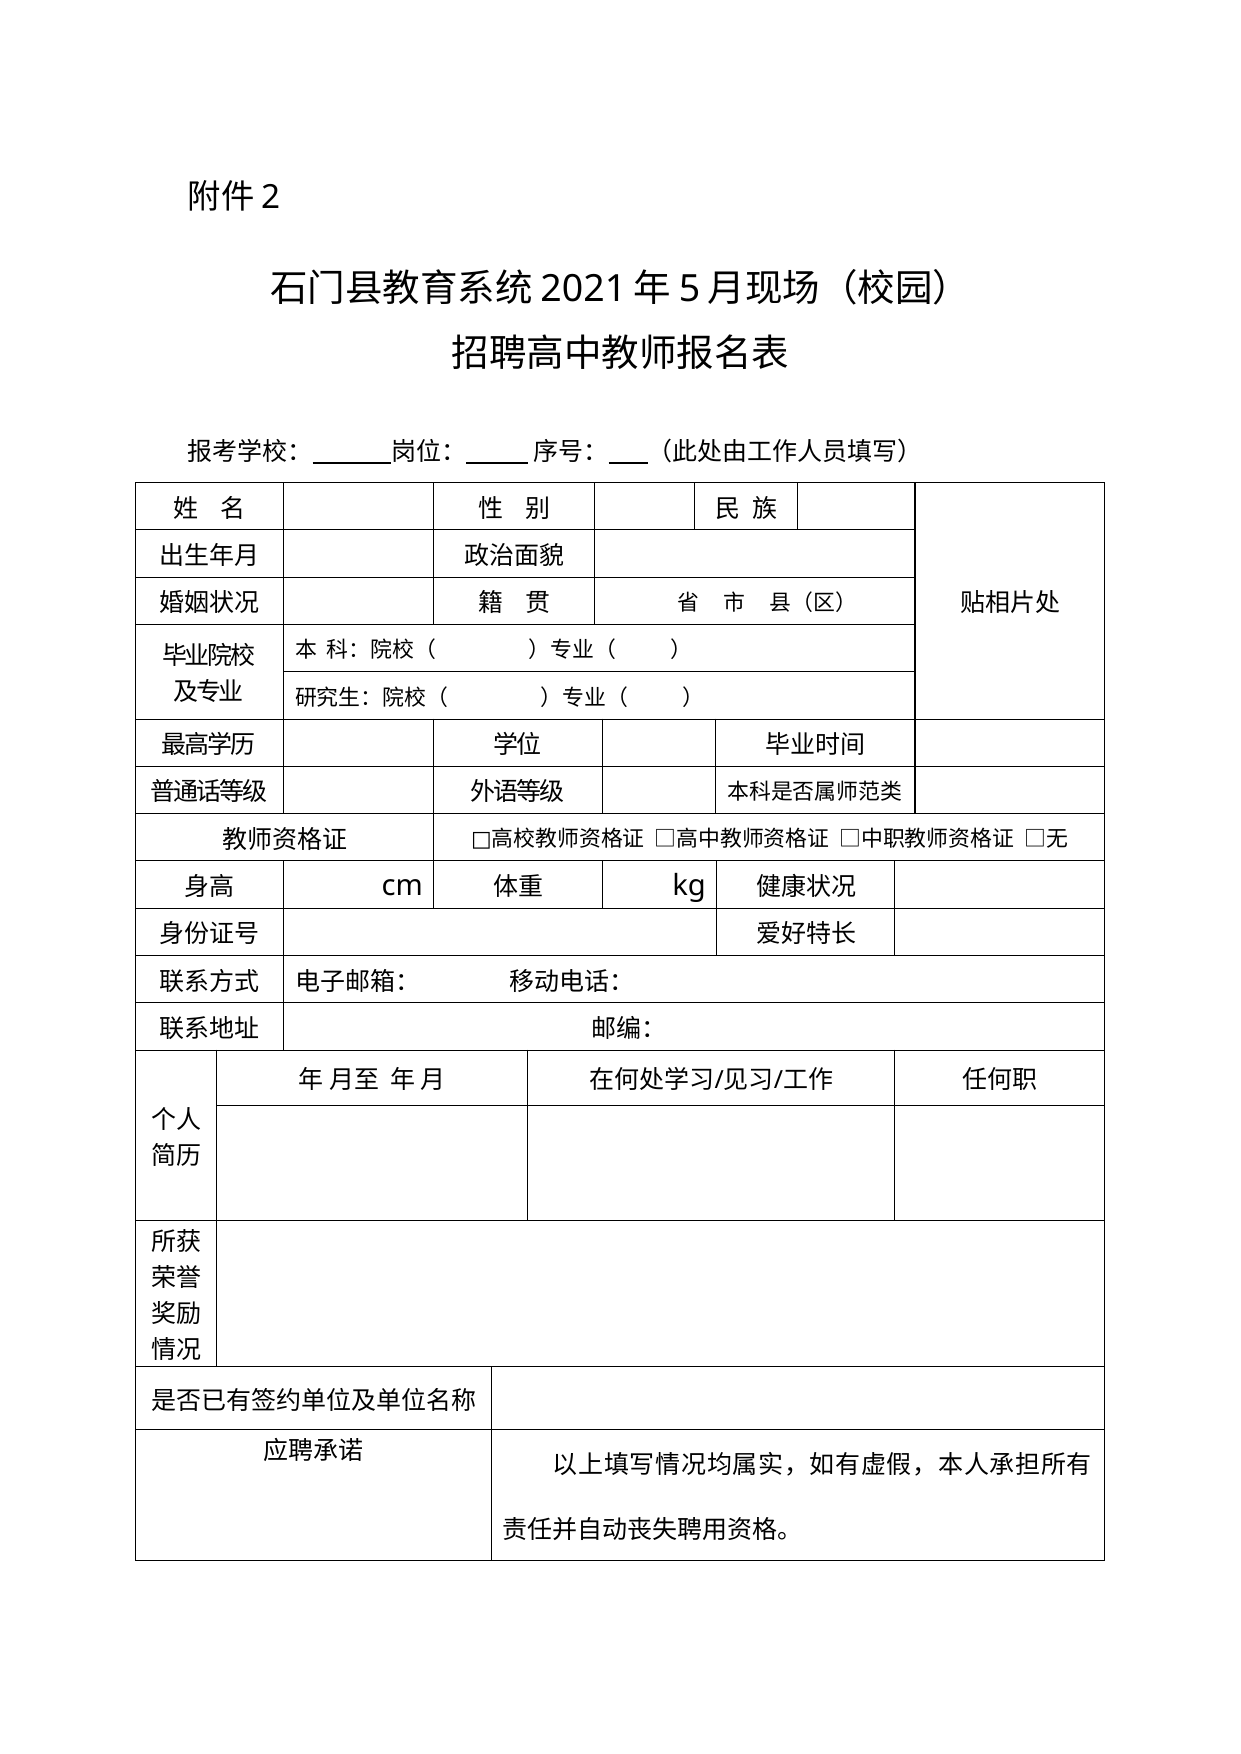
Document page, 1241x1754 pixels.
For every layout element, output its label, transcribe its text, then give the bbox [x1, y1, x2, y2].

table_cell 普通话等级 [136, 767, 283, 813]
table_cell [895, 909, 1104, 955]
table_cell kg [603, 861, 716, 908]
table_header 姓 名 [136, 483, 283, 529]
table_cell 本 科：院校（ ）专业（ ） [284, 625, 914, 671]
table_cell 电子邮箱： 移动电话： [284, 956, 1104, 1002]
table_cell 应聘承诺 [136, 1430, 491, 1560]
table_header 性 别 [434, 483, 594, 529]
table_cell [916, 767, 1104, 813]
table_cell 本科是否属师范类 [716, 767, 914, 813]
table_cell 身份证号 [136, 909, 283, 955]
table_header 贴相片处 [916, 483, 1104, 718]
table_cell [492, 1430, 1104, 1560]
table_header [798, 483, 914, 529]
table_cell 省 市 县（区） [595, 578, 914, 624]
table_cell 籍 贯 [434, 578, 594, 624]
table_cell 是否已有签约单位及单位名称 [136, 1367, 491, 1429]
table_cell [603, 767, 715, 813]
table_cell [603, 720, 715, 766]
table_cell 毕业时间 [716, 720, 914, 766]
table_cell 联系地址 [136, 1003, 283, 1049]
table_cell [916, 720, 1104, 766]
table_cell [284, 767, 433, 813]
table_cell 婚姻状况 [136, 578, 283, 624]
table_cell 外语等级 [434, 767, 602, 813]
table_cell [284, 909, 716, 955]
table_cell 毕业院校 及专业 [136, 625, 283, 718]
table_cell 健康状况 [717, 861, 894, 908]
table_cell 个人 简历 [136, 1051, 216, 1220]
table_header [284, 483, 433, 529]
table_cell [595, 530, 914, 577]
table_header [595, 483, 694, 529]
table_cell 出生年月 [136, 530, 283, 577]
table_cell [895, 861, 1104, 908]
table_cell 学位 [434, 720, 602, 766]
table_header 民 族 [695, 483, 797, 529]
table_cell cm [284, 861, 433, 908]
table_cell 政治面貌 [434, 530, 594, 577]
table_cell 体重 [434, 861, 602, 908]
table_cell 身高 [136, 861, 283, 908]
text 招聘高中教师报名表 [187, 317, 1053, 382]
table_cell 邮编： [284, 1003, 1104, 1049]
table_cell 任何职 [895, 1051, 1104, 1105]
table_cell [217, 1221, 1104, 1366]
table_cell 年 月至 年 月 [217, 1051, 527, 1105]
table_cell □高校教师资格证 □高中教师资格证 □中职教师资格证 □无 [434, 814, 1104, 860]
table_cell [284, 578, 433, 624]
table_cell 教师资格证 [136, 814, 433, 860]
table_cell 最高学历 [136, 720, 283, 766]
table_cell [284, 530, 433, 577]
text 报考学校： 岗位： 序号： （此处由工作人员填写） [187, 417, 1053, 482]
text 石门县教育系统2021年5月现场（校园） [187, 252, 1053, 317]
table_cell [895, 1106, 1104, 1220]
table_cell [284, 720, 433, 766]
table_cell 所获荣誉奖励情况 [136, 1221, 216, 1366]
table_cell 联系方式 [136, 956, 283, 1002]
table_cell [528, 1106, 894, 1220]
table_cell [492, 1367, 1104, 1429]
table_cell 在何处学习/见习/工作 [528, 1051, 894, 1105]
text 附件2 [187, 162, 965, 227]
table_cell 研究生：院校（ ）专业（ ） [284, 672, 914, 718]
table_cell 爱好特长 [717, 909, 894, 955]
table_cell [217, 1106, 527, 1220]
